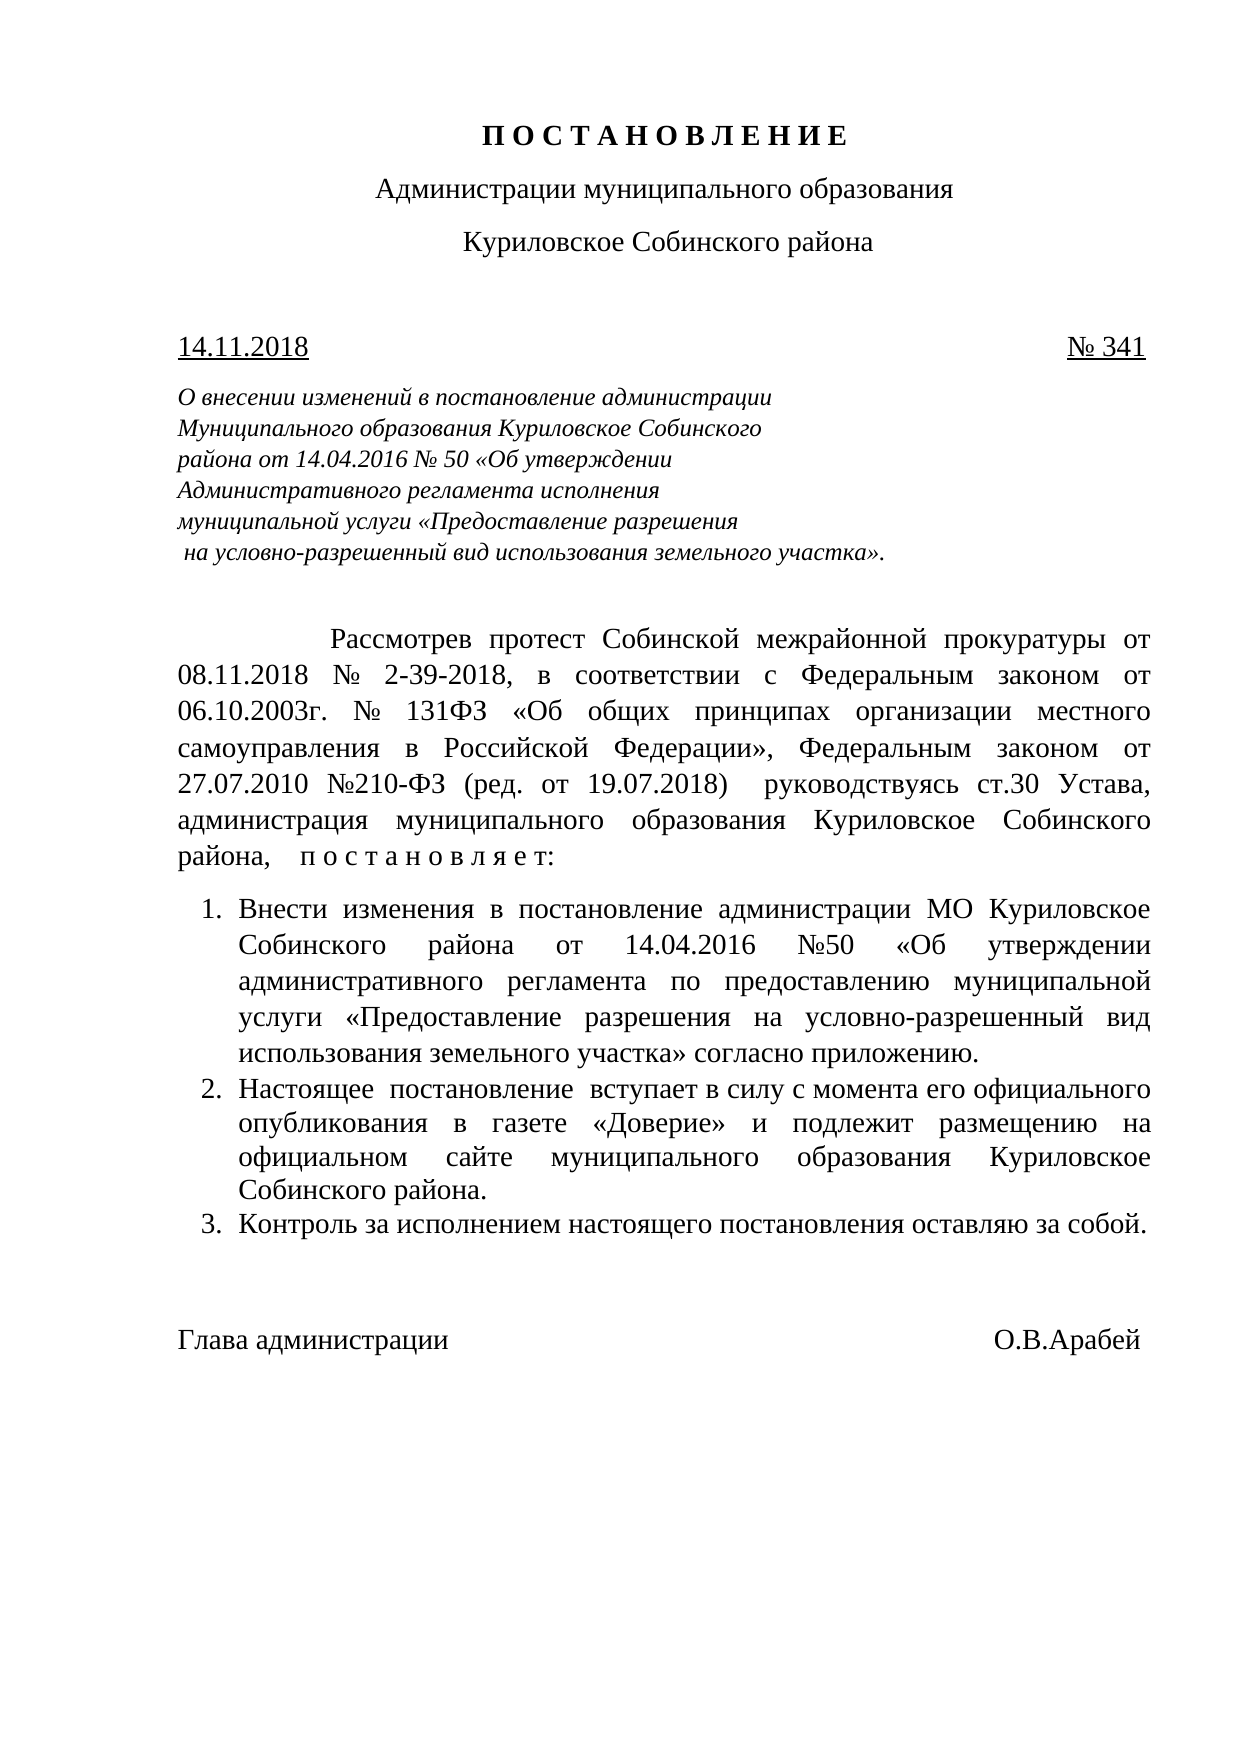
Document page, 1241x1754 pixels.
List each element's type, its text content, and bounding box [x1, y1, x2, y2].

table_header О.В.Арабей [705, 1311, 1233, 1386]
text Административного регламента исполнения [177, 475, 1152, 504]
text Куриловское Собинского района [177, 224, 1152, 257]
text района от 14.04.2016 № 50 «Об утверждении [177, 444, 1152, 473]
list Настоящее постановление вступает в силу с момента его официального опубликования в газете «Доверие» и подлежит размещению на официальном сайте муниципального образования Куриловское Собинского района. [201, 1072, 1152, 1206]
text П О С Т А Н О В Л Е Н И Е [177, 118, 1152, 152]
text О внесении изменений в постановление администрации [177, 382, 1152, 411]
text Муниципального образования Куриловское Собинского [177, 413, 1152, 442]
text Администрации муниципального образования [177, 171, 1152, 204]
text Рассмотрев протест Собинской межрайонной прокуратуры от 08.11.2018 № 2-39-2018, в соответствии с Федеральным законом от 06.10.2003г. № 131ФЗ «Об общих принципах организации местного самоуправления в Российской Федерации», Федеральным законом от 27.07.2010 №210-ФЗ (ред. от 19.07.2018) руководствуясь ст.30 Устава, администрация муниципального образования Куриловское Собинского района, п о с т а н о в л я е т: [177, 621, 1152, 872]
list Контроль за исполнением настоящего постановления оставляю за собой. [201, 1206, 1152, 1239]
text муниципальной услуги «Предоставление разрешения [177, 506, 1152, 535]
text на условно-разрешенный вид использования земельного участка». [177, 537, 1152, 566]
list Внести изменения в постановление администрации МО Куриловское Собинского района от 14.04.2016 №50 «Об утверждении административного регламента по предоставлению муниципальной услуги «Предоставление разрешения на условно-разрешенный вид использования земельного участка» согласно приложению. [201, 891, 1152, 1069]
text 14.11.2018 № 341 [177, 329, 1152, 363]
table_header Глава администрации [166, 1311, 705, 1386]
